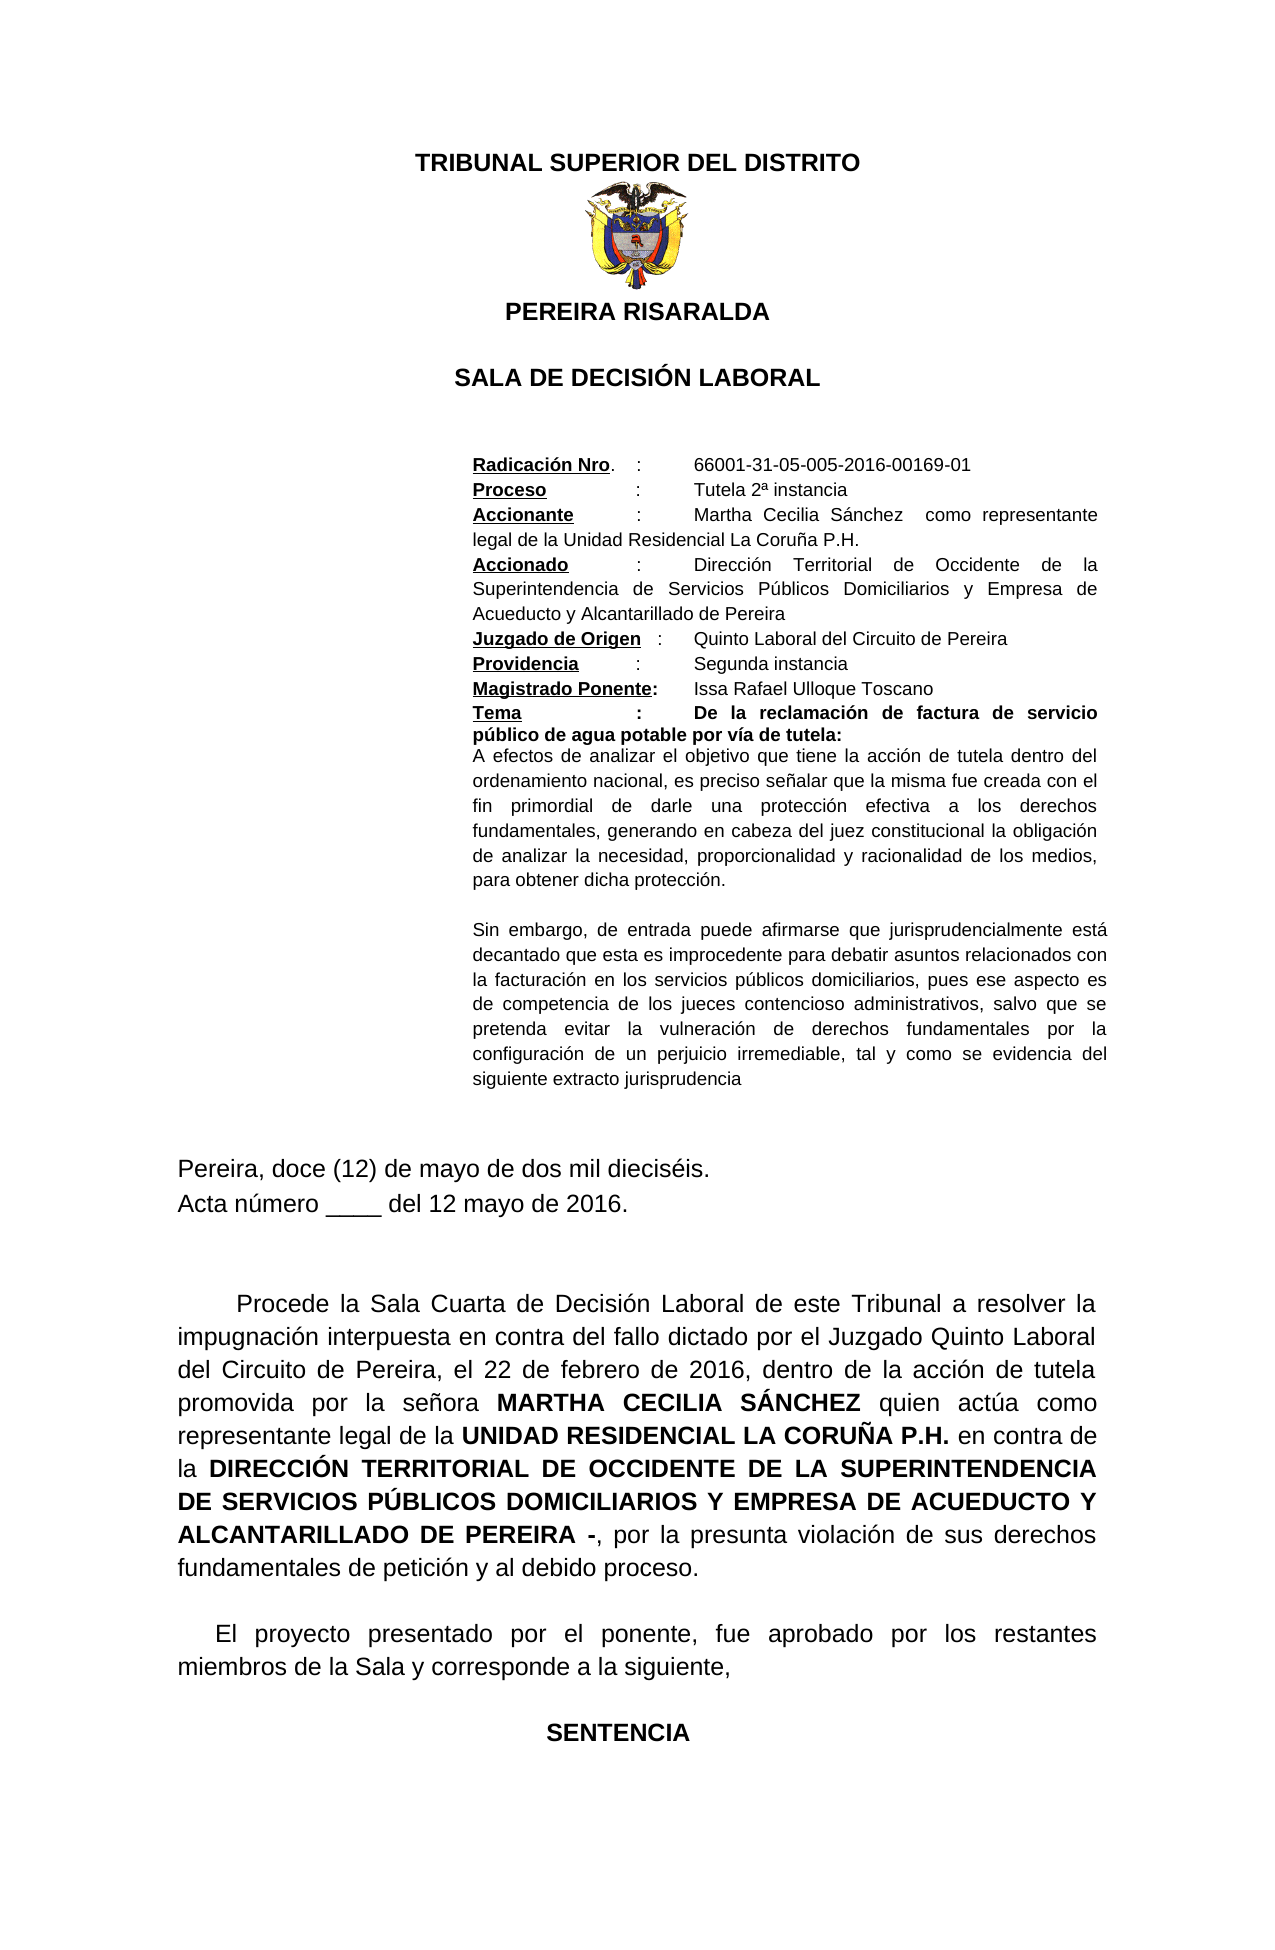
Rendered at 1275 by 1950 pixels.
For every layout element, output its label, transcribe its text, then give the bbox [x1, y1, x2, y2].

text Accionante : Martha Cecilia Sánchez como representante legal de la Unidad Residencial La Coruña P.H. [472, 504, 1098, 550]
text Pereira, doce (12) de mayo de dos mil dieciséis. [177, 1154, 1098, 1183]
text TRIBUNAL SUPERIOR DEL DISTRITO [177, 148, 1098, 176]
text Providencia : Segunda instancia [472, 653, 1098, 674]
text Sin embargo, de entrada puede afirmarse que jurisprudencialmente está decantado que esta es improcedente para debatir asuntos relacionados con la facturación en los servicios públicos domiciliarios, pues ese aspecto es de competencia de los jueces contencioso administrativos, salvo que se pretenda evitar la vulneración de derechos fundamentales por la configuración de un perjuicio irremediable, tal y como se evidencia del siguiente extracto jurisprudencia [472, 919, 1107, 1089]
picture [584, 180, 691, 294]
text Accionado : Dirección Territorial de Occidente de la Superintendencia de Servicios Públicos Domiciliarios y Empresa de Acueducto y Alcantarillado de Pereira [472, 553, 1098, 624]
text SALA DE DECISIÓN LABORAL [177, 363, 1098, 392]
text Tema : De la reclamación de factura de servicio público de agua potable por vía de tutela: [472, 702, 1098, 745]
text A efectos de analizar el objetivo que tiene la acción de tutela dentro del ordenamiento nacional, es preciso señalar que la misma fue creada con el fin primordial de darle una protección efectiva a los derechos fundamentales, generando en cabeza del juez constitucional la obligación de analizar la necesidad, proporcionalidad y racionalidad de los medios, para obtener dicha protección. [472, 745, 1098, 891]
text PEREIRA RISARALDA [177, 297, 1098, 326]
text Proceso : Tutela 2ª instancia [472, 479, 1098, 501]
text Magistrado Ponente: Issa Rafael Ulloque Toscano [472, 677, 1098, 699]
text Procede la Sala Cuarta de Decisión Laboral de este Tribunal a resolver la impugnación interpuesta en contra del fallo dictado por el Juzgado Quinto Laboral del Circuito de Pereira, el 22 de febrero de 2016, dentro de la acción de tutela promovida por la señora MARTHA CECILIA SÁNCHEZ quien actúa como representante legal de la UNIDAD RESIDENCIAL LA CORUÑA P.H. en contra de la DIRECCIÓN TERRITORIAL DE OCCIDENTE DE LA SUPERINTENDENCIA DE SERVICIOS PÚBLICOS DOMICILIARIOS Y EMPRESA DE ACUEDUCTO Y ALCANTARILLADO DE PEREIRA -, por la presunta violación de sus derechos fundamentales de petición y al debido proceso. [177, 1288, 1098, 1581]
text Acta número ____ del 12 mayo de 2016. [177, 1189, 1098, 1218]
text Radicación Nro. : 66001-31-05-005-2016-00169-01 [472, 454, 1098, 476]
text El proyecto presentado por el ponente, fue aprobado por los restantes miembros de la Sala y corresponde a la siguiente, [177, 1619, 1098, 1681]
text Juzgado de Origen : Quinto Laboral del Circuito de Pereira [472, 628, 1098, 649]
list SENTENCIA [511, 1718, 1098, 1747]
